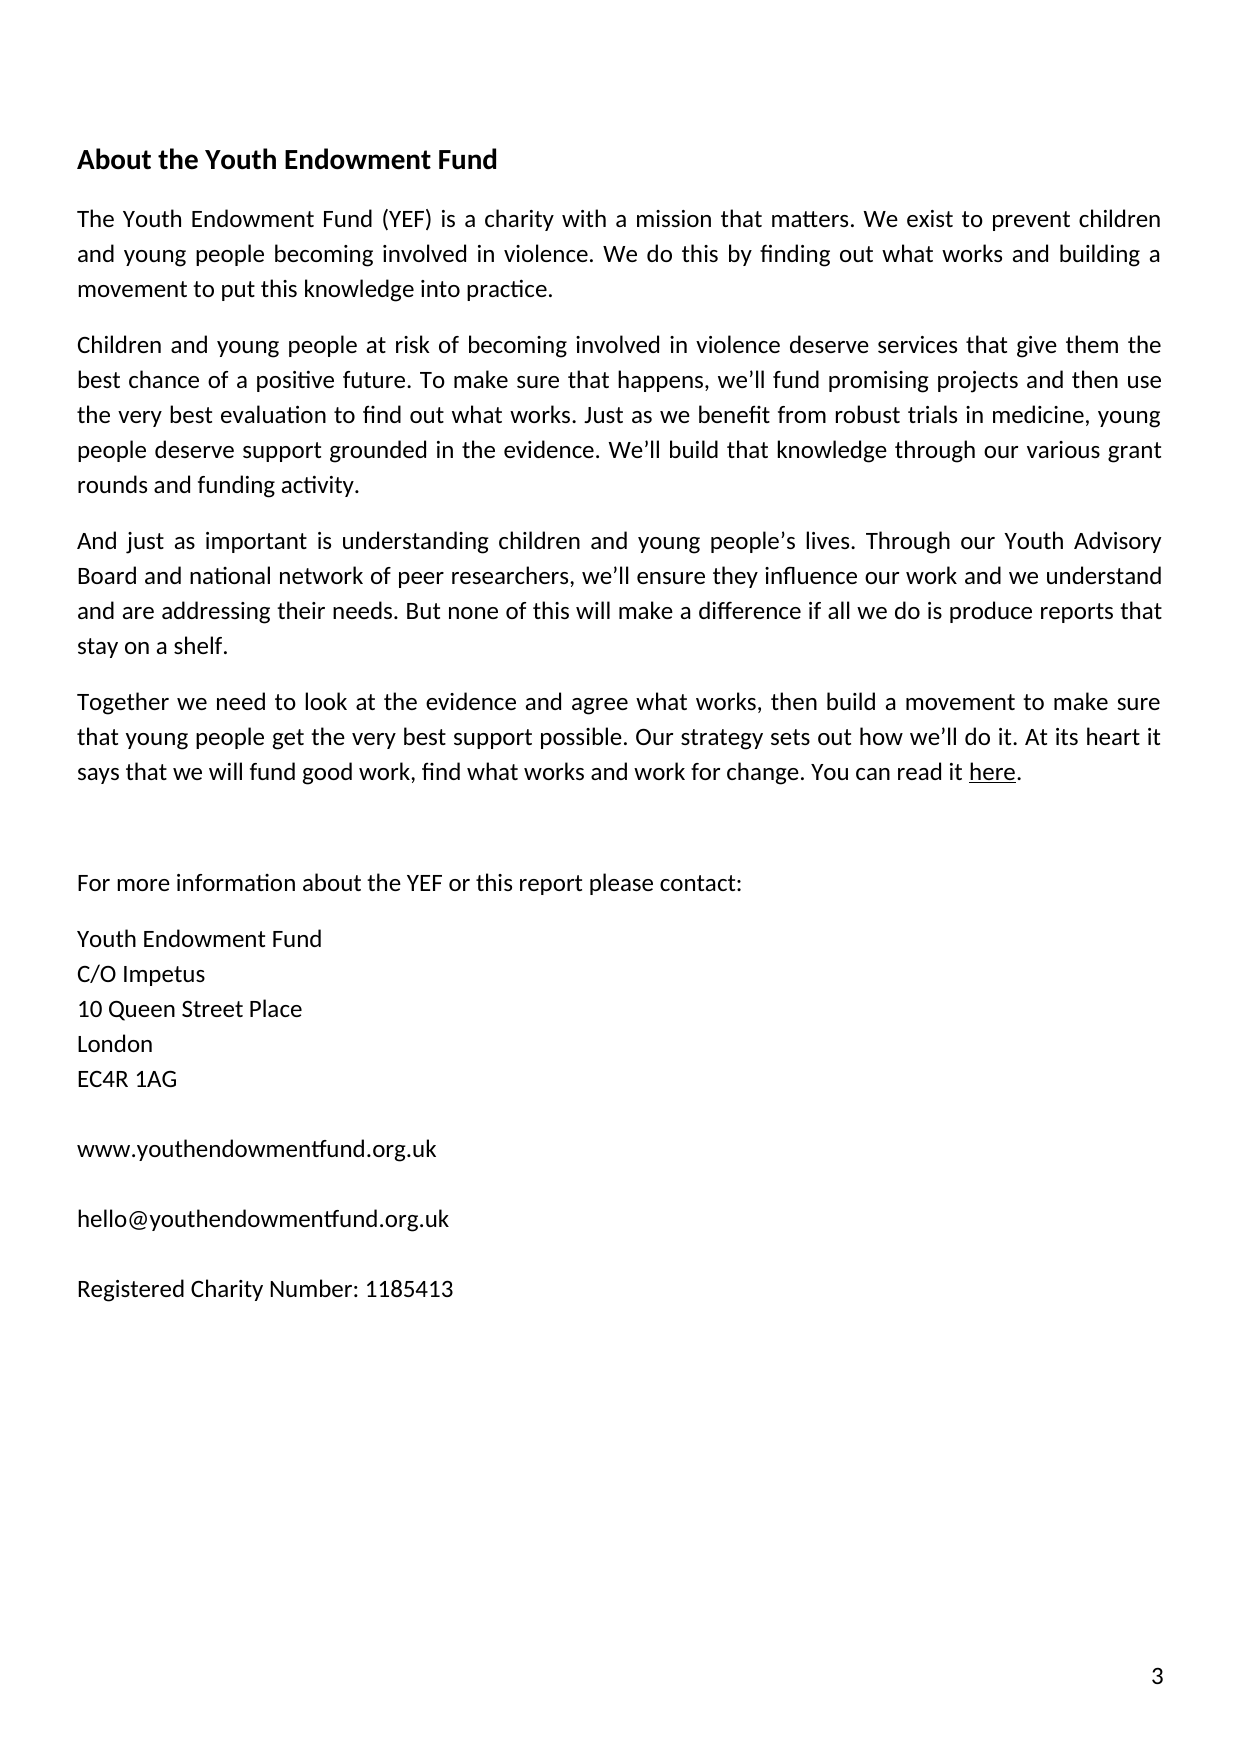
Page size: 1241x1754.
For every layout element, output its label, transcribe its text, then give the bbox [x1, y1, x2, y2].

text hello@youthendowmentfund.org.uk [77, 1203, 1163, 1234]
text Children and young people at risk of becoming involved in violence deserve services that give them the best chance of a positive future. To make sure that happens, we’ll fund promising projects and then use the very best evaluation to find out what works. Just as we benefit from robust trials in medicine, young people deserve support grounded in the evidence. We’ll build that knowledge through our various grant rounds and funding activity. [77, 329, 1163, 499]
text Together we need to look at the evidence and agree what works, then build a movement to make sure that young people get the very best support possible. Our strategy sets out how we’ll do it. At its heart it says that we will fund good work, find what works and work for change. You can read it here. [77, 686, 1163, 786]
text 10 Queen Street Place [77, 993, 1163, 1024]
text www.youthendowmentfund.org.uk [77, 1133, 1163, 1164]
text The Youth Endowment Fund (YEF) is a charity with a mission that matters. We exist to prevent children and young people becoming involved in violence. We do this by finding out what works and building a movement to put this knowledge into practice. [77, 203, 1163, 304]
subtitle About the Youth Endowment Fund [77, 141, 1163, 177]
text C/O Impetus [77, 958, 1163, 989]
text And just as important is understanding children and young people’s lives. Through our Youth Advisory Board and national network of peer researchers, we’ll ensure they influence our work and we understand and are addressing their needs. But none of this will make a difference if all we do is produce reports that stay on a shelf. [77, 525, 1163, 660]
text EC4R 1AG [77, 1063, 1163, 1094]
text For more information about the YEF or this report please contact: [77, 867, 1163, 898]
text Registered Charity Number: 1185413 [77, 1273, 1163, 1304]
text London [77, 1028, 1163, 1059]
text Youth Endowment Fund [77, 923, 1163, 954]
